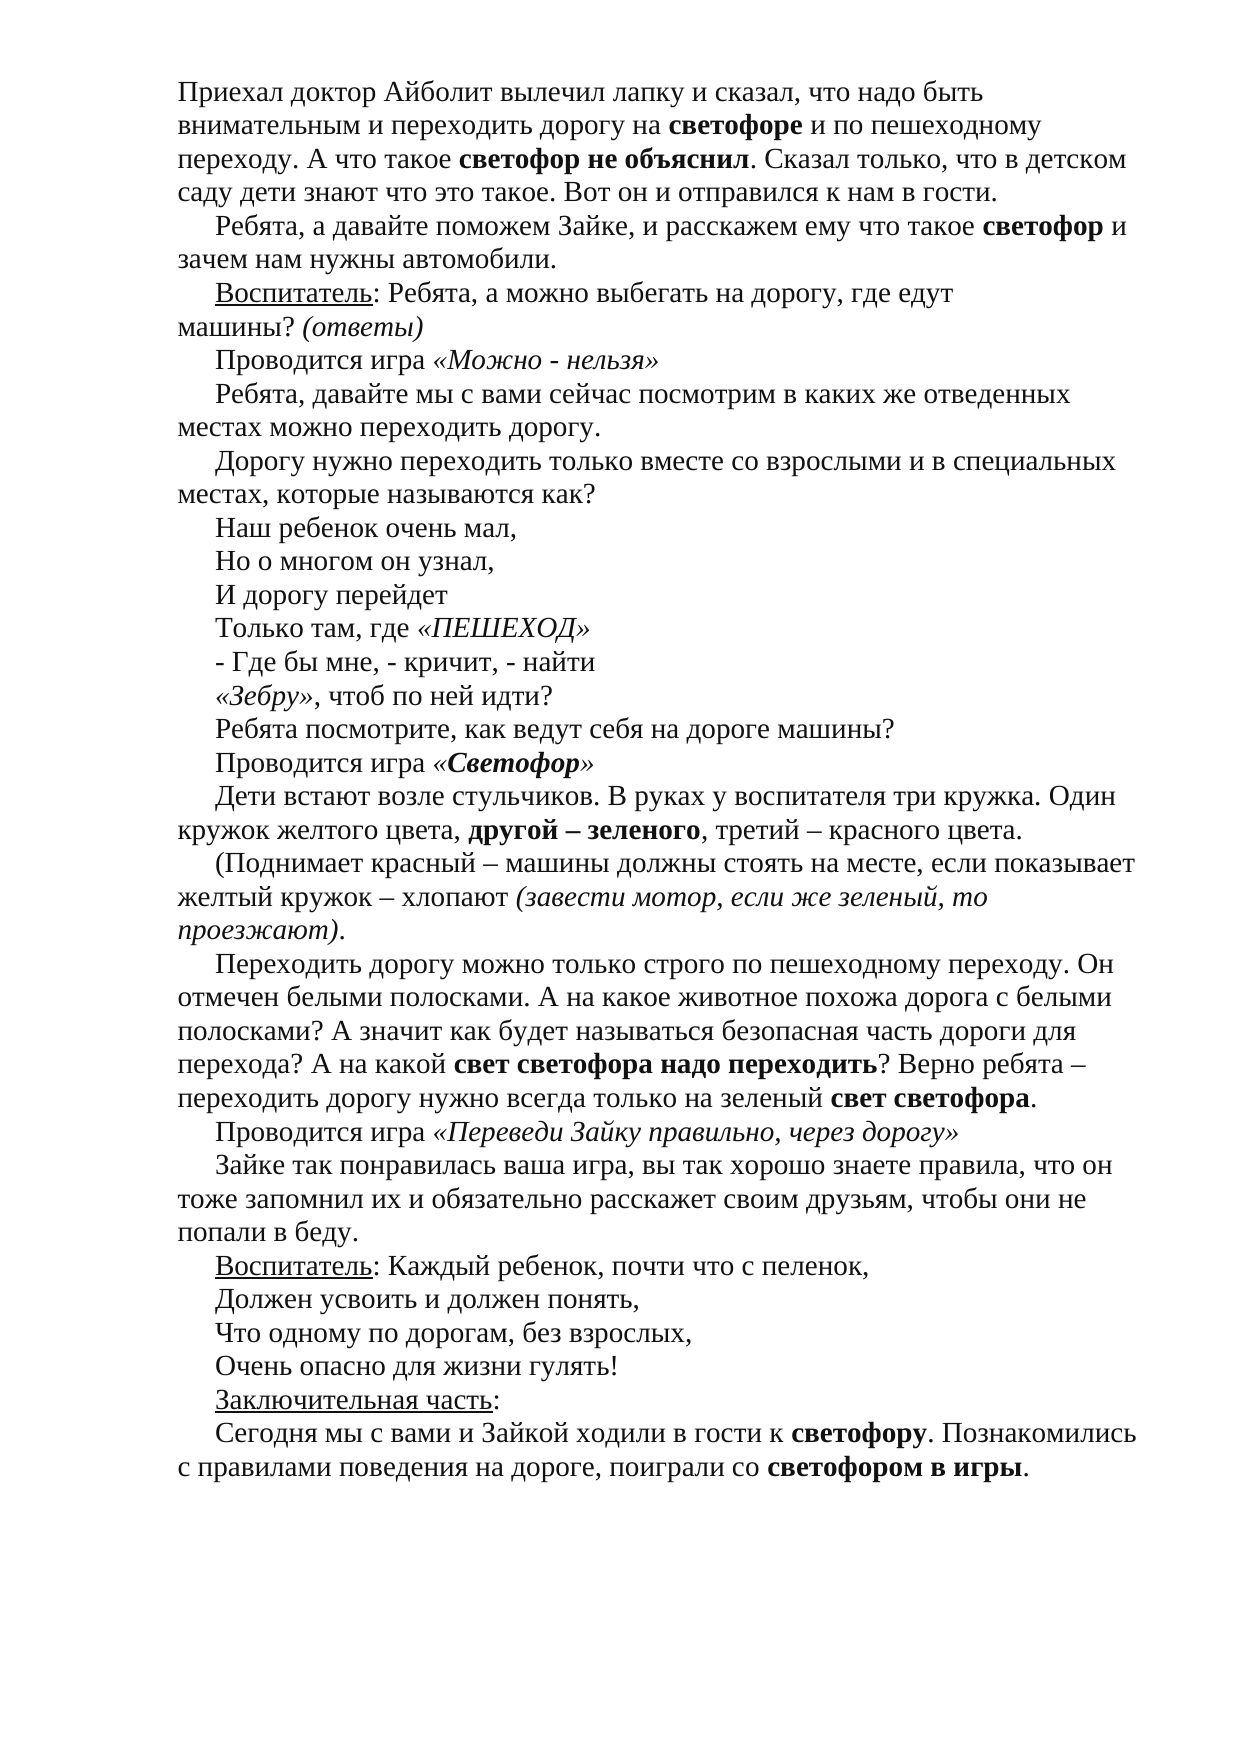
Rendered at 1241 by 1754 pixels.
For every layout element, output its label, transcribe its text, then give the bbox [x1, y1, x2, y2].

text Только там, где «ПЕШЕХОД» [177, 611, 1152, 644]
text Но о многом он узнал, [177, 543, 1152, 577]
text «Зебру», чтоб по ней идти? [177, 678, 1152, 711]
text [177, 74, 1152, 208]
text Ребята, давайте мы с вами сейчас посмотрим в каких же отведенных местах можно переходить дорогу. [177, 376, 1152, 443]
text Ребята посмотрите, как ведут себя на дороге машины? [177, 711, 1152, 745]
text Сегодня мы с вами и Зайкой ходили в гости к светофору. Познакомились с правилами поведения на дороге, поиграли со светофором в игры. [177, 1416, 1152, 1483]
text Переходить дорогу можно только строго по пешеходному переходу. Он отмечен белыми полосками. А на какое животное похожа дорога с белыми полосками? А значит как будет называться безопасная часть дороги для перехода? А на какой свет светофора надо переходить? Верно ребята – переходить дорогу нужно всегда только на зеленый свет светофора. [177, 946, 1152, 1114]
text Проводится игра «Можно - нельзя» [177, 342, 1152, 376]
text Проводится игра «Переведи Зайку правильно, через дорогу» [177, 1114, 1152, 1147]
text Должен усвоить и должен понять, [177, 1281, 1152, 1315]
text Наш ребенок очень мал, [177, 510, 1152, 543]
text Заключительная часть: [177, 1382, 1152, 1416]
text (Поднимает красный – машины должны стоять на месте, если показывает желтый кружок – хлопают (завести мотор, если же зеленый, то проезжают). [177, 845, 1152, 946]
text Воспитатель: Каждый ребенок, почти что с пеленок, [177, 1248, 1152, 1281]
text Проводится игра «Светофор» [177, 745, 1152, 778]
text Дорогу нужно переходить только вместе со взрослыми и в специальных местах, которые называются как? [177, 443, 1152, 510]
text Что одному по дорогам, без взрослых, [177, 1315, 1152, 1348]
text Воспитатель: Ребята, а можно выбегать на дорогу, где едут машины? (ответы) [177, 275, 1152, 342]
text И дорогу перейдет [177, 577, 1152, 611]
text - Где бы мне, - кричит, - найти [177, 644, 1152, 678]
text Очень опасно для жизни гулять! [177, 1348, 1152, 1382]
text Ребята, а давайте поможем Зайке, и расскажем ему что такое светофор и зачем нам нужны автомобили. [177, 208, 1152, 275]
text Зайке так понравилась ваша игра, вы так хорошо знаете правила, что он тоже запомнил их и обязательно расскажет своим друзьям, чтобы они не попали в беду. [177, 1147, 1152, 1248]
text Дети встают возле стульчиков. В руках у воспитателя три кружка. Один кружок желтого цвета, другой – зеленого, третий – красного цвета. [177, 778, 1152, 845]
